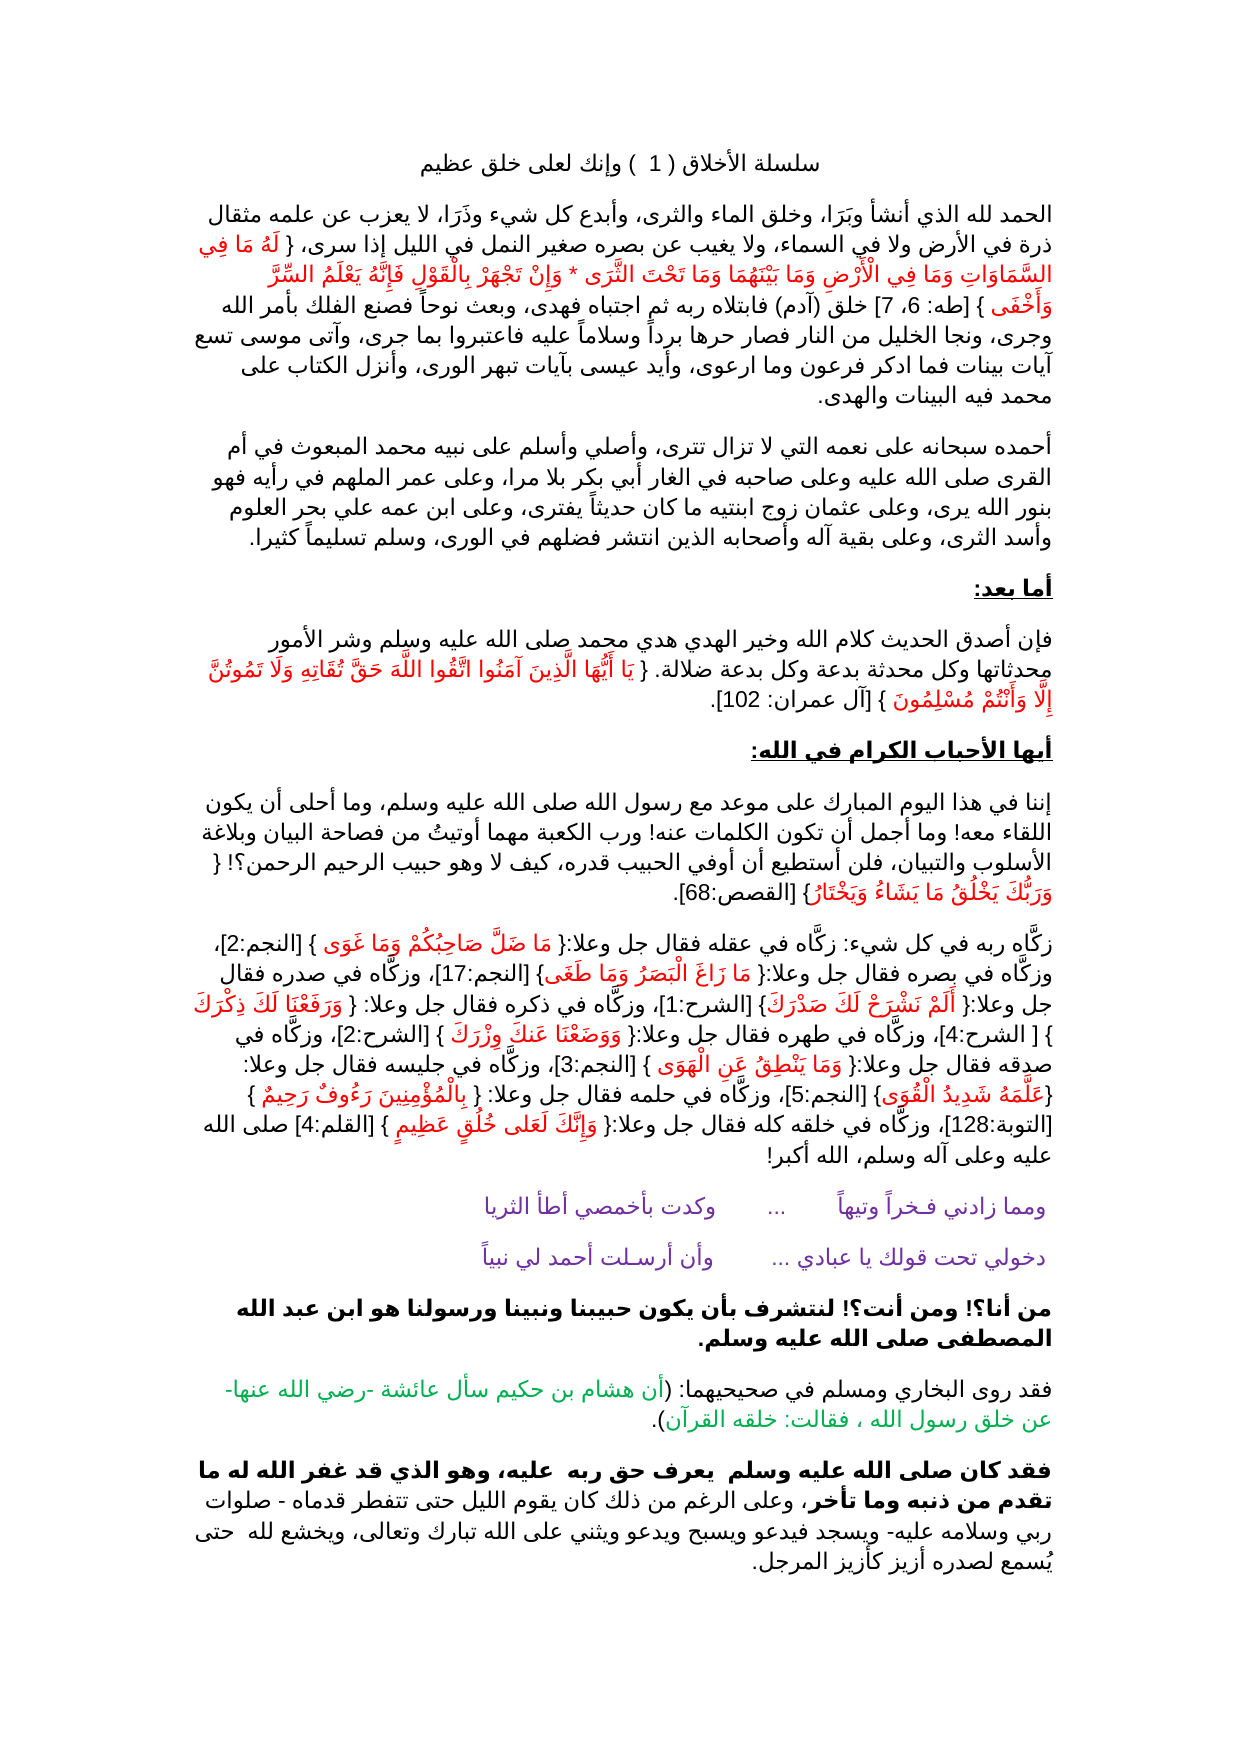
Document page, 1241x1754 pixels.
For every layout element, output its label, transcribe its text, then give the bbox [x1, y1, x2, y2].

text إننا في هذا اليوم المبارك على موعد مع رسول الله صلى الله عليه وسلم، وما أحلى أن يكون اللقاء معه! وما أجمل أن تكون الكلمات عنه! ورب الكعبة مهما أوتيتُ من فصاحة البيان وبلاغة الأسلوب والتبيان، فلن أستطيع أن أوفي الحبيب قدره، كيف لا وهو حبيب الرحيم الرحمن؟! { وَرَبُّكَ يَخْلُقُ مَا يَشَاءُ وَيَخْتَارُ} [القصص:68]. [187, 788, 1053, 906]
text أحمده سبحانه على نعمه التي لا تزال تترى، وأصلي وأسلم على نبيه محمد المبعوث في أم القرى صلى الله عليه وعلى صاحبه في الغار أبي بكر بلا مرا، وعلى عمر الملهم في رأيه فهو بنور الله يرى، وعلى عثمان زوج ابنتيه ما كان حديثاً يفترى، وعلى ابن عمه علي بحر العلوم وأسد الثرى، وعلى بقية آله وأصحابه الذين انتشر فضلهم في الورى، وسلم تسليماً كثيرا. [187, 433, 1053, 550]
text دخولي تحت قولك يا عبادي ... وأن أرسـلت أحمد لي نبياً [187, 1244, 1053, 1270]
text فقد روى البخاري ومسلم في صحيحيهما: (أن هشام بن حكيم سأل عائشة -رضي الله عنها- عن خلق رسول الله ، فقالت: خلقه القرآن). [187, 1376, 1053, 1433]
text زكَّاه ربه في كل شيء: زكَّاه في عقله فقال جل وعلا:{ مَا ضَلَّ صَاحِبُكُمْ وَمَا غَوَى } [النجم:2]، وزكَّاه في بصره فقال جل وعلا:{ مَا زَاغَ الْبَصَرُ وَمَا طَغَى} [النجم:17]، وزكَّاه في صدره فقال جل وعلا:{ أَلَمْ نَشْرَحْ لَكَ صَدْرَكَ} [الشرح:1]، وزكَّاه في ذكره فقال جل وعلا: { وَرَفَعْنَا لَكَ ذِكْرَكَ } [ الشرح:4]، وزكَّاه في طهره فقال جل وعلا:{ وَوَضَعْنَا عَنكَ وِزْرَكَ } [الشرح:2]، وزكَّاه في صدقه فقال جل وعلا:{ وَمَا يَنْطِقُ عَنِ الْهَوَى } [النجم:3]، وزكَّاه في جليسه فقال جل وعلا: {عَلَّمَهُ شَدِيدُ الْقُوَى} [النجم:5]، وزكَّاه في حلمه فقال جل وعلا: { بِالْمُؤْمِنِينَ رَءُوفٌ رَحِيمٌ } [التوبة:128]، وزكَّاه في خلقه كله فقال جل وعلا:{ وَإِنَّكَ لَعَلى خُلُقٍ عَظِيمٍ } [القلم:4] صلى الله عليه وعلى آله وسلم، الله أكبر! [187, 930, 1053, 1168]
text ومما زادني فـخراً وتيهاً ... وكدت بأخمصي أطأ الثريا [187, 1193, 1053, 1219]
text من أنا؟! ومن أنت؟! لنتشرف بأن يكون حبيبنا ونبينا ورسولنا هو ابن عبد الله المصطفى صلى الله عليه وسلم. [187, 1295, 1053, 1351]
text سلسلة الأخلاق ( 1 ) وإنك لعلى خلق عظيم [187, 150, 1053, 176]
text فقد كان صلى الله عليه وسلم يعرف حق ربه عليه، وهو الذي قد غفر الله له ما تقدم من ذنبه وما تأخر، وعلى الرغم من ذلك كان يقوم الليل حتى تتفطر قدماه - صلوات ربي وسلامه عليه- ويسجد فيدعو ويسبح ويدعو ويثني على الله تبارك وتعالى، ويخشع لله حتى يُسمع لصدره أزيز كأزيز المرجل. [187, 1457, 1053, 1574]
text أما بعد: [187, 575, 1053, 601]
text الحمد لله الذي أنشأ وبَرَا، وخلق الماء والثرى، وأبدع كل شيء وذَرَا، لا يعزب عن علمه مثقال ذرة في الأرض ولا في السماء، ولا يغيب عن بصره صغير النمل في الليل إذا سرى، { لَهُ مَا فِي السَّمَاوَاتِ وَمَا فِي الْأَرْضِ وَمَا بَيْنَهُمَا وَمَا تَحْتَ الثَّرَى * وَإِنْ تَجْهَرْ بِالْقَوْلِ فَإِنَّهُ يَعْلَمُ السِّرَّ وَأَخْفَى } [طه: 6، 7] خلق (آدم) فابتلاه ربه ثم اجتباه فهدى، وبعث نوحاً فصنع الفلك بأمر الله وجرى، ونجا الخليل من النار فصار حرها برداً وسلاماً عليه فاعتبروا بما جرى، وآتى موسى تسع آيات بينات فما ادكر فرعون وما ارعوى، وأيد عيسى بآيات تبهر الورى، وأنزل الكتاب على محمد فيه البينات والهدى. [187, 201, 1053, 409]
text فإن أصدق الحديث كلام الله وخير الهدي هدي محمد صلى الله عليه وسلم وشر الأمور محدثاتها وكل محدثة بدعة وكل بدعة ضلالة. { يَا أَيُّهَا الَّذِينَ آمَنُوا اتَّقُوا اللَّهَ حَقَّ تُقَاتِهِ وَلَا تَمُوتُنَّ إِلَّا وَأَنْتُمْ مُسْلِمُونَ } [آل عمران: 102]. [187, 626, 1053, 713]
text أيها الأحباب الكرام في الله: [187, 737, 1053, 764]
